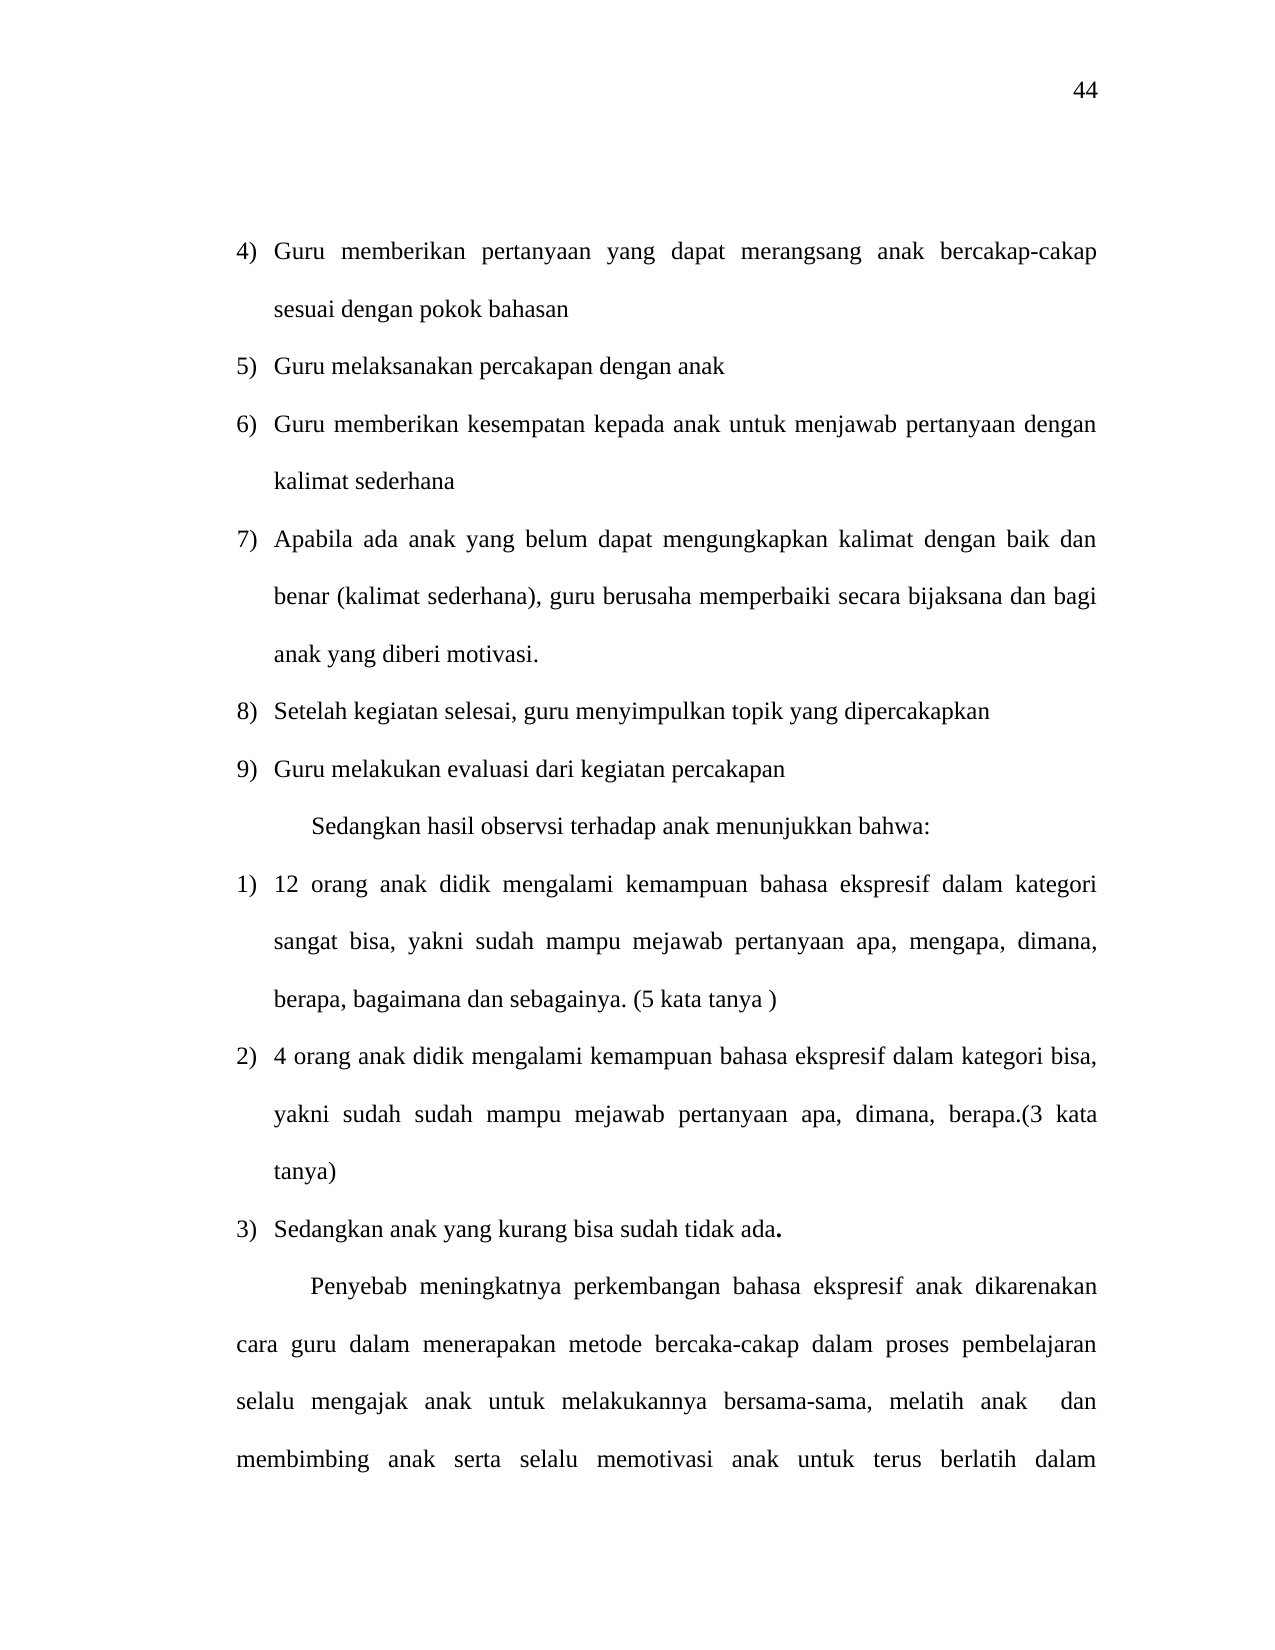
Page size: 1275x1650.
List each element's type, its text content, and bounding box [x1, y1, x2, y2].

list Sedangkan anak yang kurang bisa sudah tidak ada. [236, 1214, 1098, 1242]
list Guru melakukan evaluasi dari kegiatan percakapan [237, 754, 1097, 782]
list 12 orang anak didik mengalami kemampuan bahasa ekspresif dalam kategori sangat bisa, yakni sudah mampu mejawab pertanyaan apa, mengapa, dimana, berapa, bagaimana dan sebagainya. (5 kata tanya ) [236, 869, 1098, 1012]
list Guru memberikan kesempatan kepada anak untuk menjawab pertanyaan dengan kalimat sederhana [236, 409, 1097, 495]
list Guru melaksanakan percakapan dengan anak [236, 351, 1097, 380]
list 4 orang anak didik mengalami kemampuan bahasa ekspresif dalam kategori bisa, yakni sudah sudah mampu mejawab pertanyaan apa, dimana, berapa.(3 kata tanya) [236, 1041, 1098, 1185]
text Sedangkan hasil observsi terhadap anak menunjukkan bahwa: [236, 811, 1098, 840]
list Guru memberikan pertanyaan yang dapat merangsang anak bercakap-cakap sesuai dengan pokok bahasan [236, 236, 1097, 322]
list Apabila ada anak yang belum dapat mengungkapkan kalimat dengan baik dan benar (kalimat sederhana), guru berusaha memperbaiki secara bijaksana dan bagi anak yang diberi motivasi. [237, 524, 1097, 667]
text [236, 1271, 1097, 1472]
list Setelah kegiatan selesai, guru menyimpulkan topik yang dipercakapkan [237, 696, 1097, 725]
